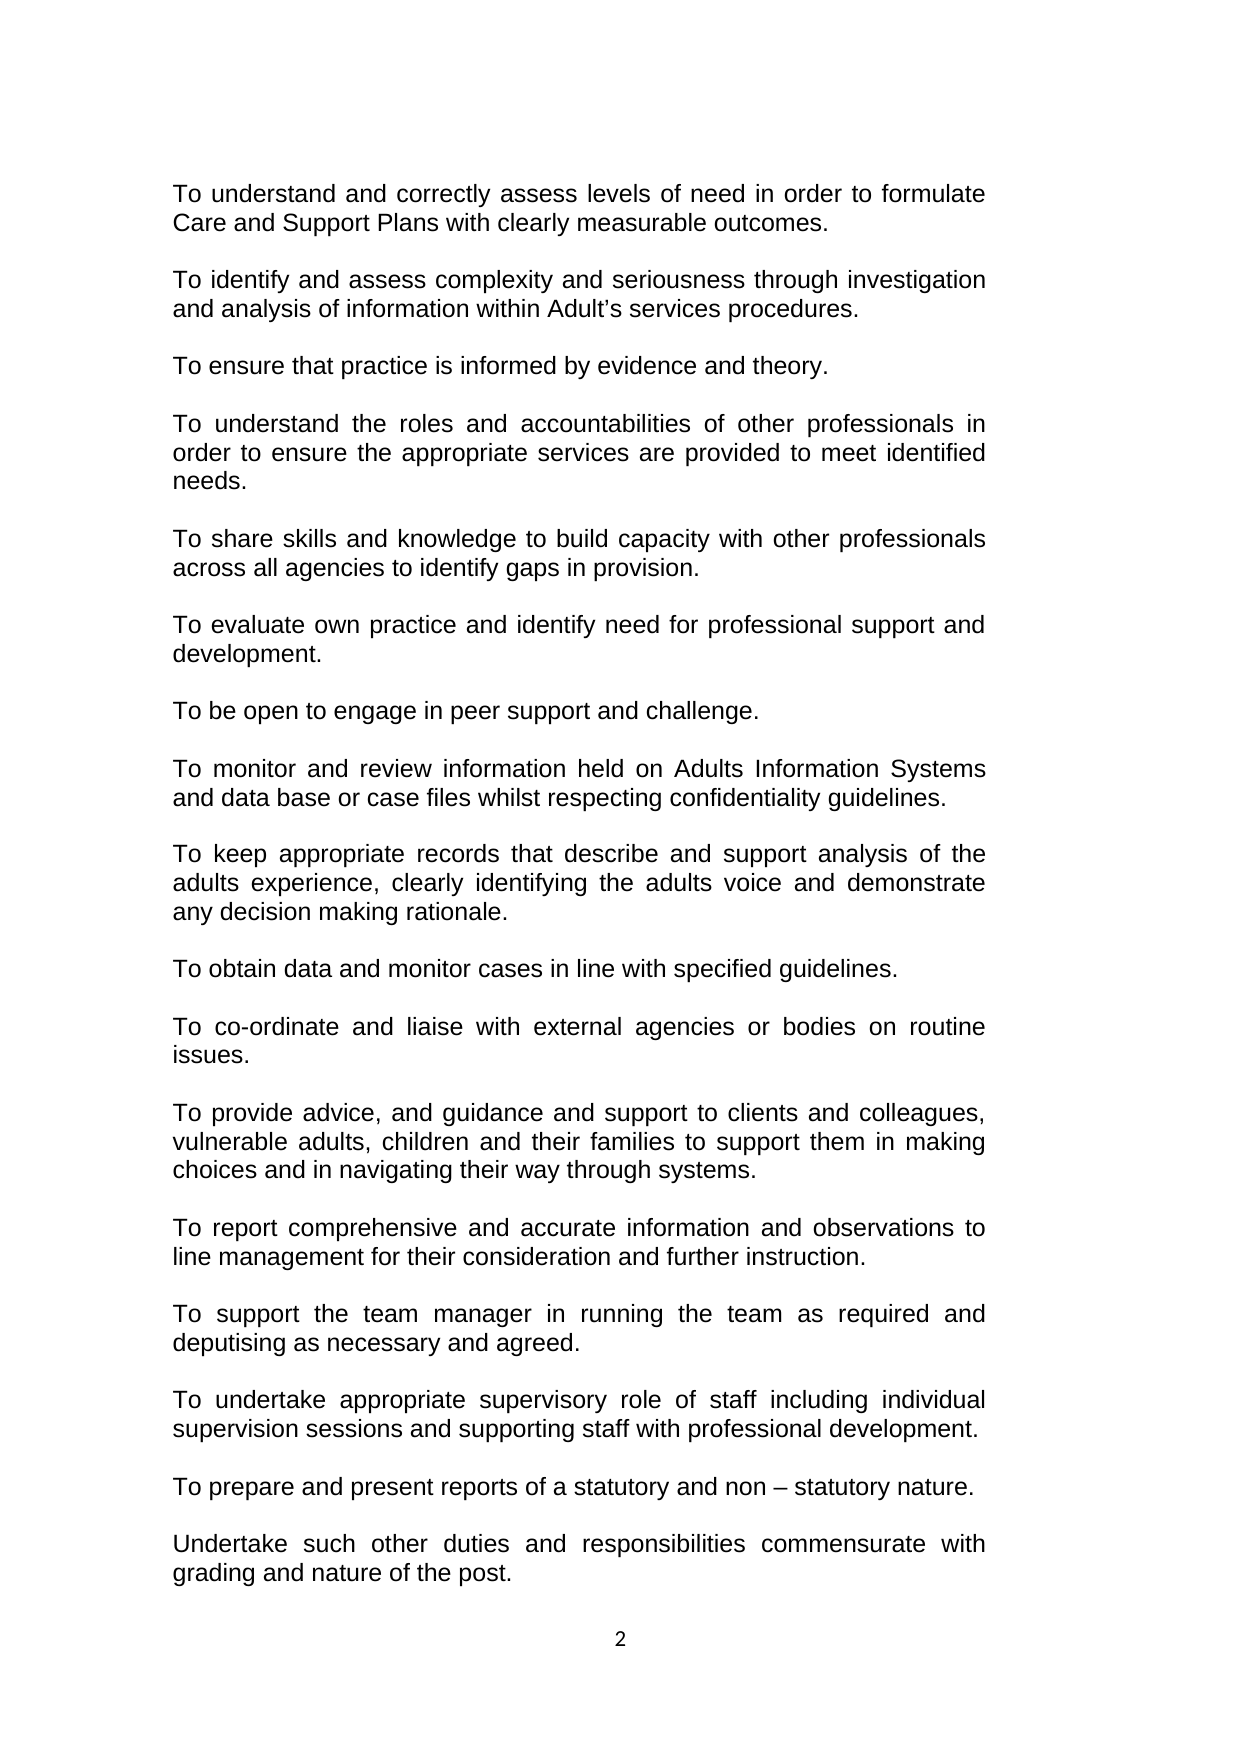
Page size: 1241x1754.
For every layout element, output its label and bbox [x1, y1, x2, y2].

table_header [161, 150, 998, 1587]
